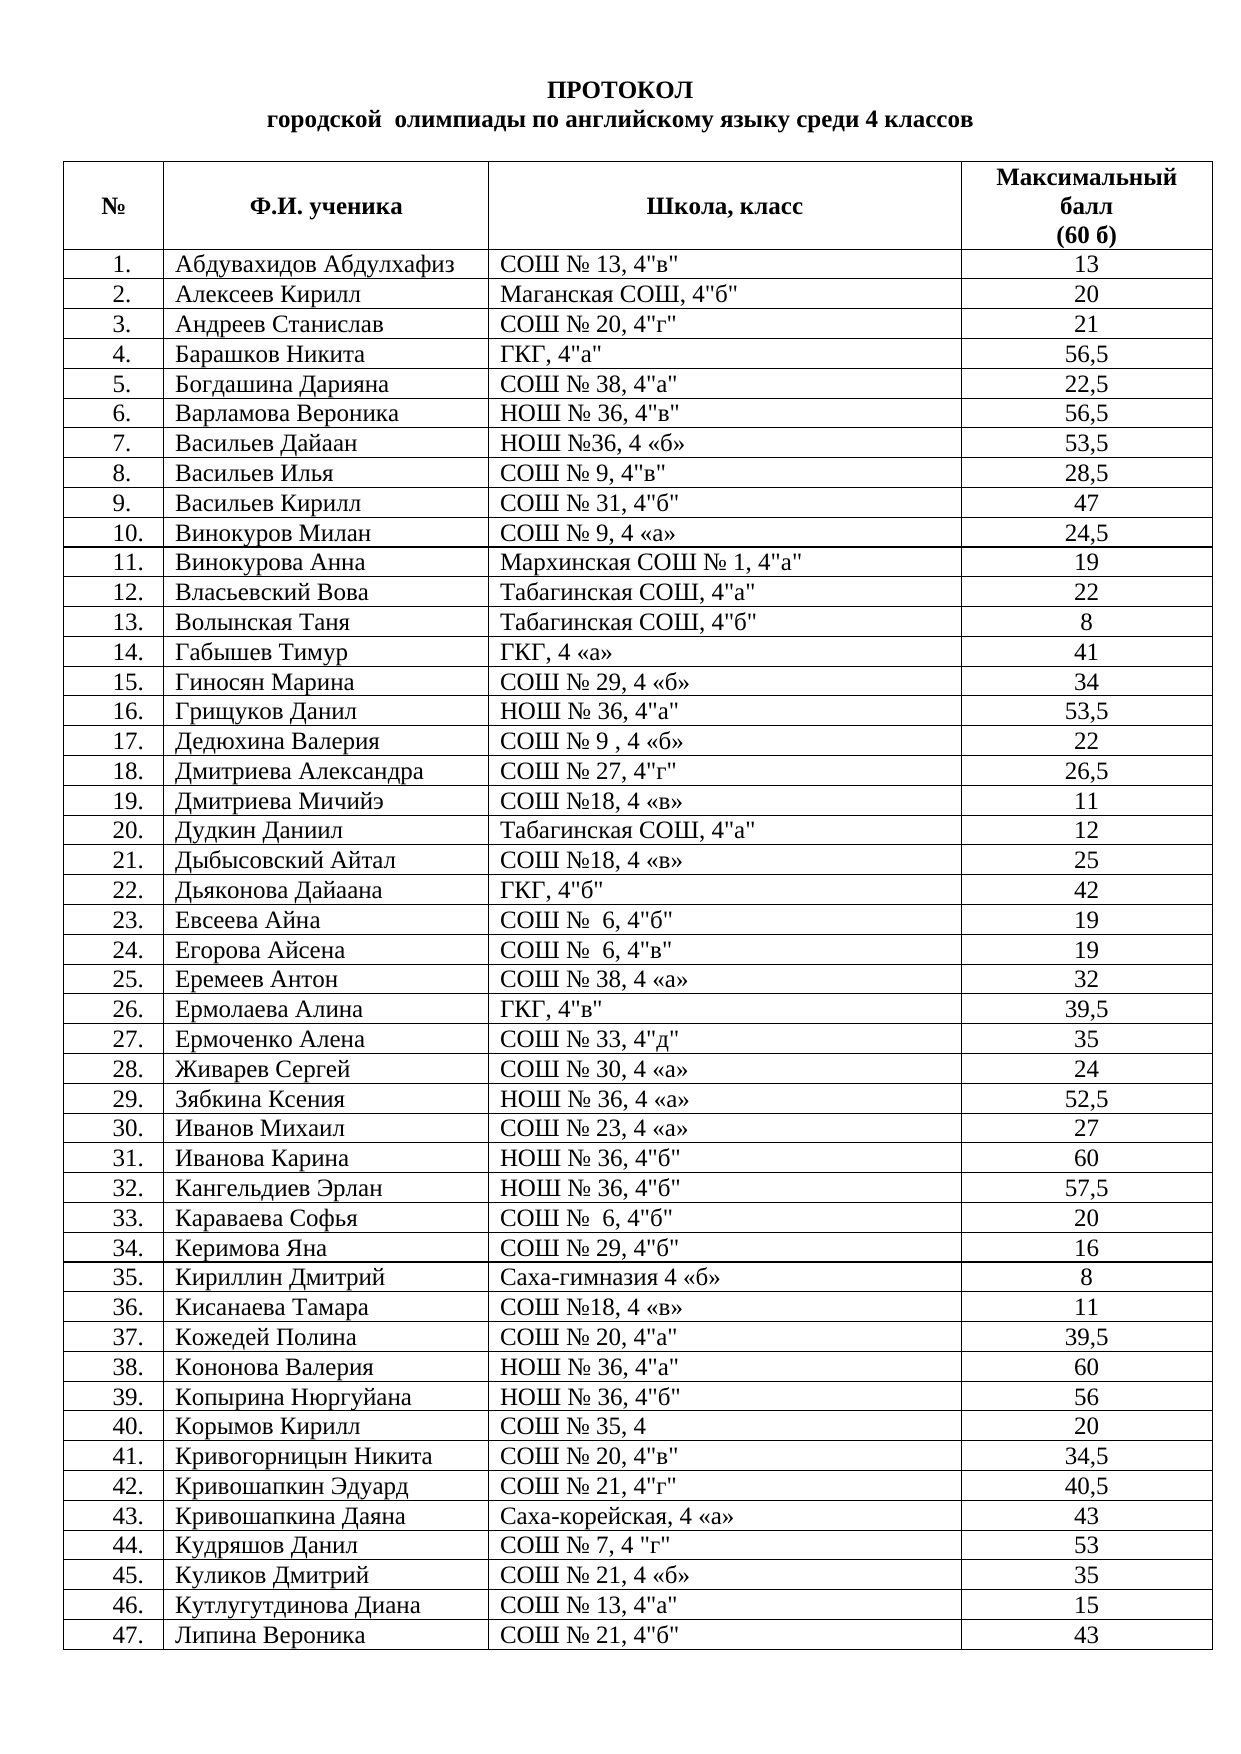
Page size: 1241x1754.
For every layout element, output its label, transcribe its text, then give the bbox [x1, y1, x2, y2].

table_cell 11 [962, 1292, 1212, 1321]
table_cell СОШ № 23, 4 «а» [489, 1114, 961, 1142]
table_cell НОШ № 36, 4"б" [489, 1143, 961, 1172]
table_cell Барашков Никита [164, 339, 488, 368]
table_cell 47 [962, 488, 1212, 517]
table_cell СОШ № 20, 4"г" [489, 309, 961, 338]
table_cell Кривошапкина Даяна [164, 1501, 488, 1529]
table_cell Живарев Сергей [164, 1054, 488, 1083]
table_cell СОШ № 33, 4"д" [489, 1024, 961, 1053]
table_cell Кудряшов Данил [164, 1531, 488, 1559]
table_cell Куликов Дмитрий [164, 1560, 488, 1589]
table_cell СОШ № 35, 4 [489, 1411, 961, 1440]
table_cell 28,5 [962, 458, 1212, 487]
table_cell Грищуков Данил [164, 696, 488, 725]
table_cell СОШ № 9, 4"в" [489, 458, 961, 487]
table_cell [64, 250, 163, 278]
table_cell 40,5 [962, 1471, 1212, 1500]
table_cell 34,5 [962, 1441, 1212, 1470]
table_cell СОШ № 29, 4 «б» [489, 667, 961, 695]
table_cell ГКГ, 4 «а» [489, 637, 961, 666]
table_cell [64, 607, 163, 636]
table_cell 43 [962, 1620, 1212, 1649]
table_cell [64, 279, 163, 308]
table_cell [64, 458, 163, 487]
table_cell Ермолаева Алина [164, 994, 488, 1023]
table_cell 19 [962, 935, 1212, 963]
table_cell Кривошапкин Эдуард [164, 1471, 488, 1500]
table_cell Кутлугутдинова Диана [164, 1590, 488, 1619]
table_cell [64, 845, 163, 874]
table_cell СОШ №18, 4 «в» [489, 786, 961, 814]
table_cell [64, 1471, 163, 1500]
table_cell 12 [962, 816, 1212, 844]
table_cell [64, 696, 163, 725]
table_cell СОШ № 31, 4"б" [489, 488, 961, 517]
table_cell СОШ № 21, 4"б" [489, 1620, 961, 1649]
table_cell Караваева Софья [164, 1203, 488, 1232]
table_cell Маганская СОШ, 4"б" [489, 279, 961, 308]
table_cell Дедюхина Валерия [164, 726, 488, 755]
table_cell 22,5 [962, 369, 1212, 397]
table_cell Саха-гимназия 4 «б» [489, 1263, 961, 1291]
table_cell 56,5 [962, 339, 1212, 368]
table_cell 42 [962, 875, 1212, 904]
table_cell 35 [962, 1560, 1212, 1589]
table_cell Винокурова Анна [164, 548, 488, 576]
table_cell СОШ № 30, 4 «а» [489, 1054, 961, 1083]
table_cell 11 [962, 786, 1212, 814]
table_cell Егорова Айсена [164, 935, 488, 963]
table_cell СОШ № 20, 4"в" [489, 1441, 961, 1470]
table_cell 13 [962, 250, 1212, 278]
table_cell [64, 1173, 163, 1202]
table_cell Габышев Тимур [164, 637, 488, 666]
table_cell [64, 1203, 163, 1232]
table_cell СОШ №18, 4 «в» [489, 1292, 961, 1321]
table_cell 22 [962, 577, 1212, 606]
table_cell СОШ № 9 , 4 «б» [489, 726, 961, 755]
table_cell [64, 1382, 163, 1410]
table_cell НОШ № 36, 4"в" [489, 399, 961, 427]
table_cell НОШ № 36, 4 «а» [489, 1084, 961, 1112]
table_cell Иванова Карина [164, 1143, 488, 1172]
table_cell [64, 548, 163, 576]
table_cell 60 [962, 1143, 1212, 1172]
table_cell [64, 1411, 163, 1440]
table_cell [64, 935, 163, 963]
table_cell Еремеев Антон [164, 965, 488, 993]
table_cell 20 [962, 1203, 1212, 1232]
table_header Максимальный балл (60 б) [962, 162, 1212, 248]
table_cell Васильев Кирилл [164, 488, 488, 517]
table_cell [64, 1054, 163, 1083]
table_cell [64, 1024, 163, 1053]
text ПРОТОКОЛ [75, 75, 1165, 104]
table_cell СОШ № 6, 4"б" [489, 905, 961, 934]
table_cell СОШ № 21, 4 «б» [489, 1560, 961, 1589]
table_cell 34 [962, 667, 1212, 695]
table_cell Богдашина Дарияна [164, 369, 488, 397]
table_cell 52,5 [962, 1084, 1212, 1112]
table_cell [64, 816, 163, 844]
table_cell Саха-корейская, 4 «а» [489, 1501, 961, 1529]
table_cell [64, 1084, 163, 1112]
table_cell СОШ № 9, 4 «а» [489, 518, 961, 546]
table_cell СОШ № 20, 4"а" [489, 1322, 961, 1351]
table_cell ГКГ, 4"а" [489, 339, 961, 368]
table_cell Дмитриева Александра [164, 756, 488, 785]
table_cell 19 [962, 905, 1212, 934]
table_cell СОШ № 38, 4 «а» [489, 965, 961, 993]
table_cell СОШ № 13, 4"в" [489, 250, 961, 278]
table_cell Копырина Нюргуйана [164, 1382, 488, 1410]
table_cell 25 [962, 845, 1212, 874]
table_cell [64, 965, 163, 993]
table_cell Ермоченко Алена [164, 1024, 488, 1053]
table_cell ГКГ, 4"б" [489, 875, 961, 904]
table_cell 15 [962, 1590, 1212, 1619]
table_cell [64, 905, 163, 934]
table_cell 39,5 [962, 1322, 1212, 1351]
table_cell 43 [962, 1501, 1212, 1529]
table_cell [64, 786, 163, 814]
table_cell [64, 428, 163, 457]
table_cell Евсеева Айна [164, 905, 488, 934]
table_cell [64, 518, 163, 546]
table_cell Кангельдиев Эрлан [164, 1173, 488, 1202]
table_cell Табагинская СОШ, 4"а" [489, 577, 961, 606]
table_cell СОШ № 13, 4"а" [489, 1590, 961, 1619]
table_header № [64, 162, 163, 248]
table_cell 35 [962, 1024, 1212, 1053]
table_cell 56 [962, 1382, 1212, 1410]
table_cell НОШ № 36, 4"б" [489, 1382, 961, 1410]
table_cell Керимова Яна [164, 1233, 488, 1261]
table_cell [64, 726, 163, 755]
table_cell 20 [962, 1411, 1212, 1440]
table_cell 8 [962, 607, 1212, 636]
table_cell Корымов Кирилл [164, 1411, 488, 1440]
table_cell СОШ № 6, 4"в" [489, 935, 961, 963]
table_cell [64, 637, 163, 666]
table_cell Дудкин Даниил [164, 816, 488, 844]
table_cell Кононова Валерия [164, 1352, 488, 1381]
table_cell Табагинская СОШ, 4"б" [489, 607, 961, 636]
table_cell Васильев Дайаан [164, 428, 488, 457]
table_cell [64, 1590, 163, 1619]
table_cell 53,5 [962, 428, 1212, 457]
table_cell НОШ №36, 4 «б» [489, 428, 961, 457]
table_cell [64, 1501, 163, 1529]
table_cell [64, 1233, 163, 1261]
table_cell Табагинская СОШ, 4"а" [489, 816, 961, 844]
table_cell [64, 756, 163, 785]
table_cell [64, 339, 163, 368]
table_cell Кисанаева Тамара [164, 1292, 488, 1321]
table_cell Зябкина Ксения [164, 1084, 488, 1112]
table_cell [64, 1441, 163, 1470]
table_cell [64, 1560, 163, 1589]
table_header Ф.И. ученика [164, 162, 488, 248]
table_cell Кириллин Дмитрий [164, 1263, 488, 1291]
table_cell 24,5 [962, 518, 1212, 546]
table_cell [64, 1322, 163, 1351]
table_cell [64, 994, 163, 1023]
table_cell 56,5 [962, 399, 1212, 427]
table_cell Кожедей Полина [164, 1322, 488, 1351]
table_cell СОШ №18, 4 «в» [489, 845, 961, 874]
table_cell Алексеев Кирилл [164, 279, 488, 308]
table_cell 41 [962, 637, 1212, 666]
table_cell СОШ № 21, 4"г" [489, 1471, 961, 1500]
table_cell 26,5 [962, 756, 1212, 785]
table_cell 60 [962, 1352, 1212, 1381]
table_cell НОШ № 36, 4"а" [489, 1352, 961, 1381]
table_cell [64, 577, 163, 606]
table_cell ГКГ, 4"в" [489, 994, 961, 1023]
table_cell Мархинская СОШ № 1, 4"а" [489, 548, 961, 576]
table_cell [64, 1263, 163, 1291]
table_cell [64, 1292, 163, 1321]
table_cell [64, 1114, 163, 1142]
table_cell 39,5 [962, 994, 1212, 1023]
table_cell [64, 369, 163, 397]
table_cell Абдувахидов Абдулхафиз [164, 250, 488, 278]
table_header Школа, класс [489, 162, 961, 248]
table_cell Винокуров Милан [164, 518, 488, 546]
table_cell [64, 1620, 163, 1649]
table_cell НОШ № 36, 4"а" [489, 696, 961, 725]
table_cell Дыбысовский Айтал [164, 845, 488, 874]
table_cell 19 [962, 548, 1212, 576]
table_cell 24 [962, 1054, 1212, 1083]
table_cell СОШ № 7, 4 "г" [489, 1531, 961, 1559]
table_cell Кривогорницын Никита [164, 1441, 488, 1470]
table_cell 20 [962, 279, 1212, 308]
table_cell 32 [962, 965, 1212, 993]
table_cell [64, 1531, 163, 1559]
table_cell Власьевский Вова [164, 577, 488, 606]
table_cell 16 [962, 1233, 1212, 1261]
table_cell 53 [962, 1531, 1212, 1559]
table_cell 53,5 [962, 696, 1212, 725]
table_cell 27 [962, 1114, 1212, 1142]
table_cell [64, 309, 163, 338]
table_cell 57,5 [962, 1173, 1212, 1202]
table_cell [64, 488, 163, 517]
table_cell 21 [962, 309, 1212, 338]
table_cell Липина Вероника [164, 1620, 488, 1649]
table_cell Гиносян Марина [164, 667, 488, 695]
table_cell Волынская Таня [164, 607, 488, 636]
table_cell СОШ № 27, 4"г" [489, 756, 961, 785]
table_cell [64, 1352, 163, 1381]
table_cell Варламова Вероника [164, 399, 488, 427]
table_cell СОШ № 38, 4"а" [489, 369, 961, 397]
table_cell Дьяконова Дайаана [164, 875, 488, 904]
table_cell СОШ № 29, 4"б" [489, 1233, 961, 1261]
table_cell 8 [962, 1263, 1212, 1291]
table_cell Дмитриева Мичийэ [164, 786, 488, 814]
table_cell СОШ № 6, 4"б" [489, 1203, 961, 1232]
table_cell 22 [962, 726, 1212, 755]
table_cell [64, 875, 163, 904]
table_cell [64, 399, 163, 427]
text городской олимпиады по английскому языку среди 4 классов [75, 104, 1165, 132]
table_cell НОШ № 36, 4"б" [489, 1173, 961, 1202]
table_cell Васильев Илья [164, 458, 488, 487]
table_cell [64, 1143, 163, 1172]
table_cell Иванов Михаил [164, 1114, 488, 1142]
table_cell [64, 667, 163, 695]
table_cell Андреев Станислав [164, 309, 488, 338]
